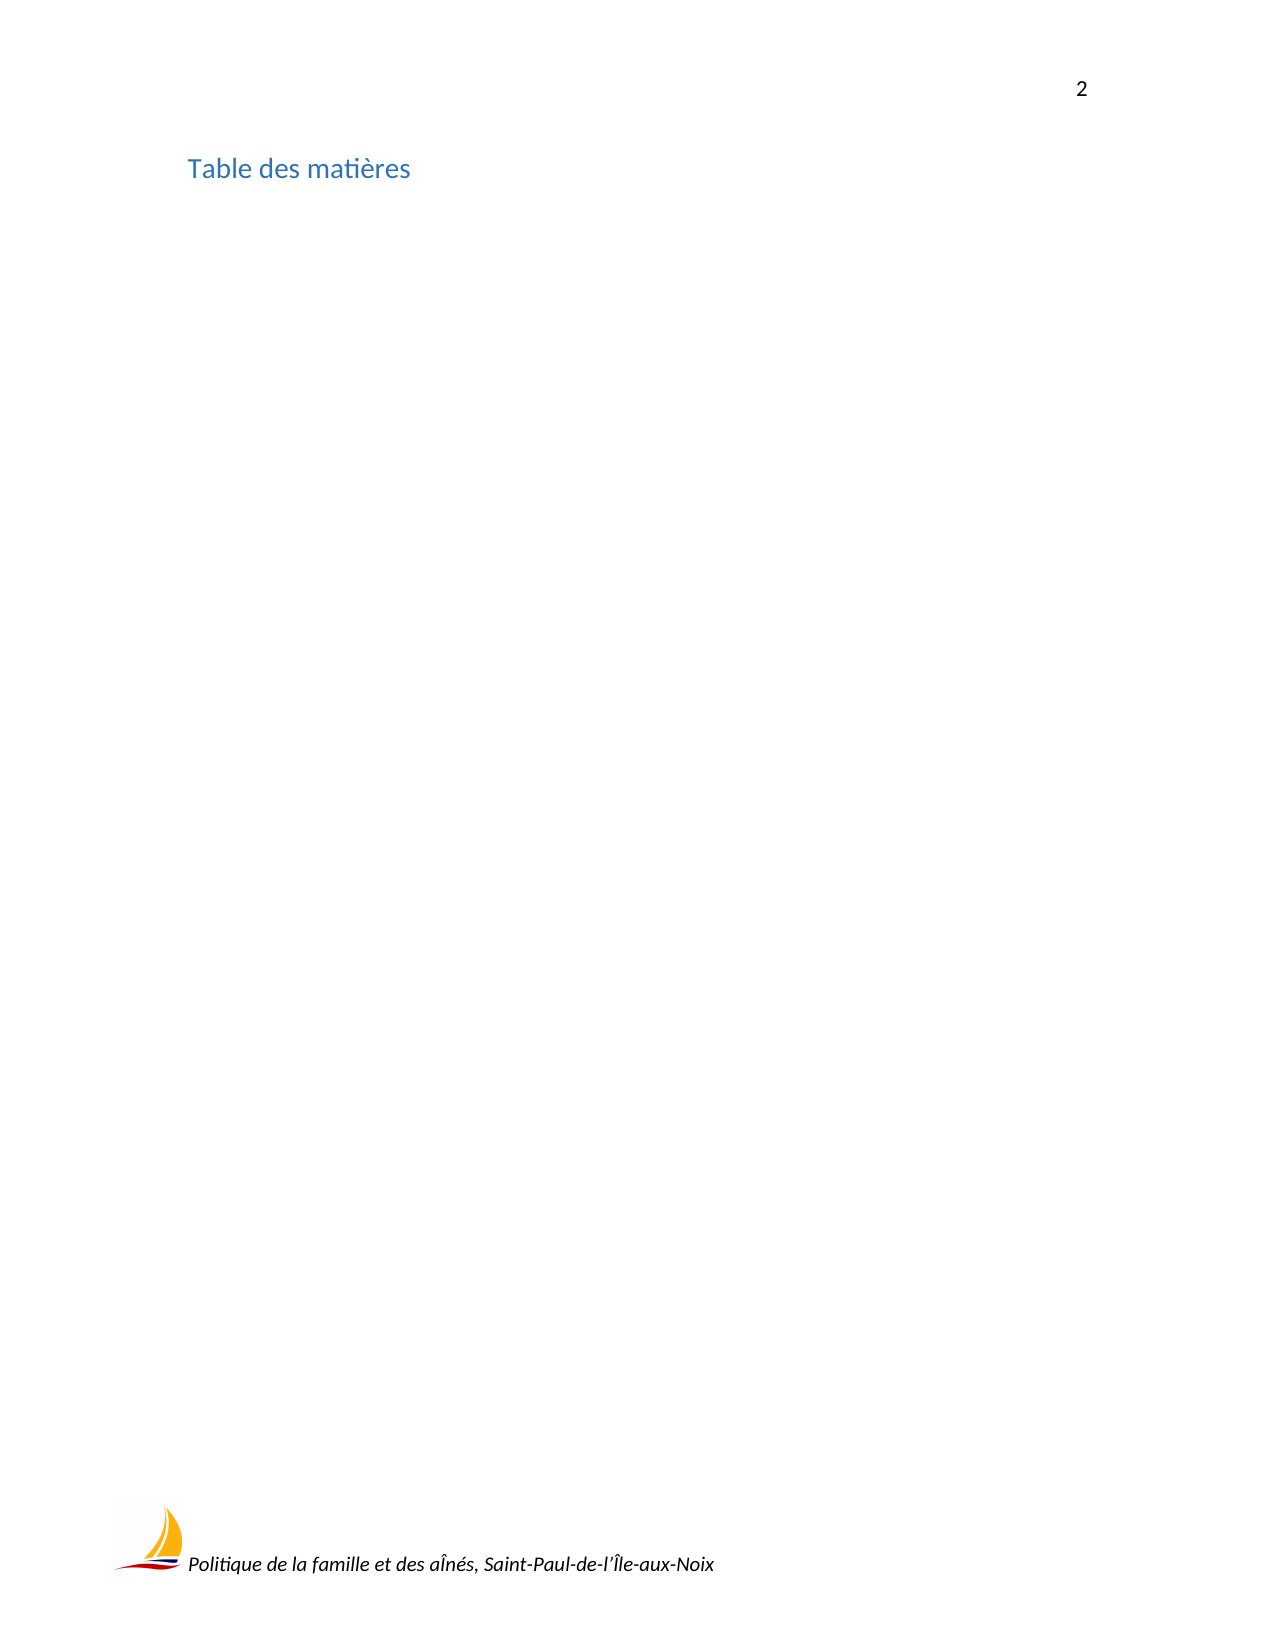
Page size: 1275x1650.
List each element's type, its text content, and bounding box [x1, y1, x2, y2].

text Table des matières [187, 150, 1087, 186]
picture [113, 1501, 183, 1572]
